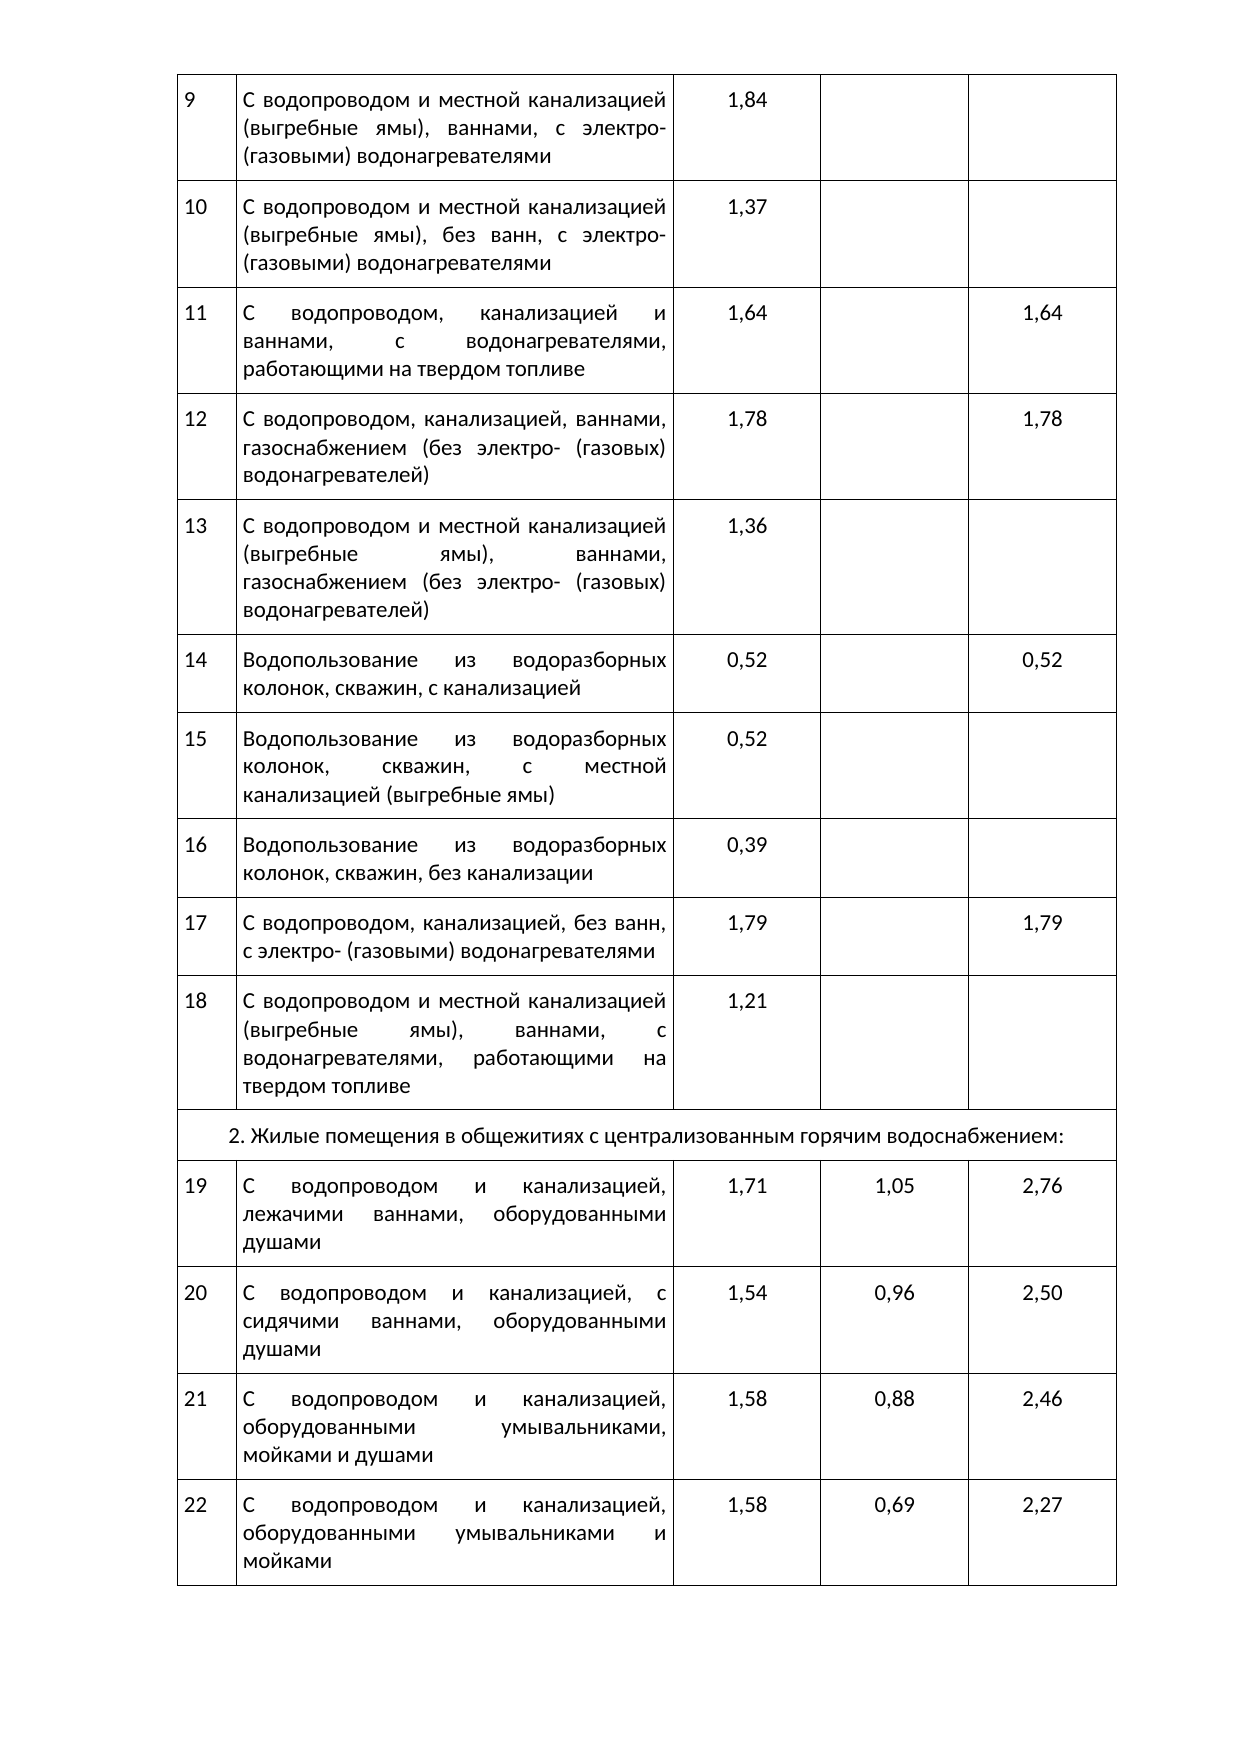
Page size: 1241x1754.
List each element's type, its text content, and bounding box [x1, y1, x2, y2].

table_cell 0,52 [674, 713, 820, 818]
table_cell 2,50 [969, 1267, 1116, 1372]
table_cell 16 [178, 819, 236, 897]
table_cell [969, 819, 1116, 897]
table_cell 1,78 [674, 394, 820, 499]
table_cell С водопроводом и местной канализацией (выгребные ямы), без ванн, с электро- (газовыми) водонагревателями [237, 181, 673, 287]
table_cell [969, 75, 1116, 180]
table_cell 0,52 [969, 635, 1116, 712]
table_cell 18 [178, 976, 236, 1109]
table_cell 13 [178, 500, 236, 634]
table_cell С водопроводом и местной канализацией (выгребные ямы), ваннами, с электро- (газовыми) водонагревателями [237, 75, 673, 180]
table_cell С водопроводом, канализацией, ваннами, газоснабжением (без электро- (газовых) водонагревателей) [237, 394, 673, 499]
table_cell [821, 819, 968, 897]
table_cell [821, 500, 968, 634]
table_cell С водопроводом и местной канализацией (выгребные ямы), ваннами, газоснабжением (без электро- (газовых) водонагревателей) [237, 500, 673, 634]
table_cell 21 [178, 1374, 236, 1479]
table_cell 19 [178, 1161, 236, 1266]
table_cell 11 [178, 288, 236, 393]
table_cell 0,88 [821, 1374, 968, 1479]
table_cell 0,39 [674, 819, 820, 897]
table_cell [821, 713, 968, 818]
table_cell 10 [178, 181, 236, 287]
table_cell 1,64 [674, 288, 820, 393]
table_cell С водопроводом и местной канализацией (выгребные ямы), ваннами, с водонагревателями, работающими на твердом топливе [237, 976, 673, 1109]
table_cell [969, 500, 1116, 634]
table_cell Водопользование из водоразборных колонок, скважин, с местной канализацией (выгребные ямы) [237, 713, 673, 818]
table_cell 2,46 [969, 1374, 1116, 1479]
table_cell 1,05 [821, 1161, 968, 1266]
table_cell 1,78 [969, 394, 1116, 499]
table_cell 2,27 [969, 1480, 1116, 1585]
table_cell 0,69 [821, 1480, 968, 1585]
table_cell С водопроводом и канализацией, оборудованными умывальниками и мойками [237, 1480, 673, 1585]
table_cell [821, 181, 968, 287]
table_cell 2,76 [969, 1161, 1116, 1266]
table_cell [821, 394, 968, 499]
table_cell [969, 181, 1116, 287]
table_cell [821, 635, 968, 712]
table_cell 2. Жилые помещения в общежитиях с централизованным горячим водоснабжением: [178, 1110, 1116, 1160]
table_cell 17 [178, 898, 236, 975]
table_cell Водопользование из водоразборных колонок, скважин, с канализацией [237, 635, 673, 712]
table_cell 1,58 [674, 1374, 820, 1479]
table_cell 0,52 [674, 635, 820, 712]
table_cell 1,64 [969, 288, 1116, 393]
table_cell 9 [178, 75, 236, 180]
table_cell 1,54 [674, 1267, 820, 1372]
table_cell С водопроводом и канализацией, лежачими ваннами, оборудованными душами [237, 1161, 673, 1266]
table_cell С водопроводом, канализацией и ваннами, с водонагревателями, работающими на твердом топливе [237, 288, 673, 393]
table_cell 0,96 [821, 1267, 968, 1372]
table_cell [821, 288, 968, 393]
table_cell 14 [178, 635, 236, 712]
table_cell 15 [178, 713, 236, 818]
table_cell [821, 898, 968, 975]
table_cell С водопроводом и канализацией, с сидячими ваннами, оборудованными душами [237, 1267, 673, 1372]
table_cell 1,58 [674, 1480, 820, 1585]
table_cell 22 [178, 1480, 236, 1585]
table_cell [821, 976, 968, 1109]
table_cell [969, 713, 1116, 818]
table_cell 1,21 [674, 976, 820, 1109]
table_cell [821, 75, 968, 180]
table_cell 20 [178, 1267, 236, 1372]
table_cell 1,36 [674, 500, 820, 634]
table_cell 1,79 [674, 898, 820, 975]
table_cell 1,84 [674, 75, 820, 180]
table_cell С водопроводом, канализацией, без ванн, с электро- (газовыми) водонагревателями [237, 898, 673, 975]
table_cell [969, 976, 1116, 1109]
table_cell 1,71 [674, 1161, 820, 1266]
table_cell Водопользование из водоразборных колонок, скважин, без канализации [237, 819, 673, 897]
table_cell 1,79 [969, 898, 1116, 975]
table_cell 1,37 [674, 181, 820, 287]
table_cell С водопроводом и канализацией, оборудованными умывальниками, мойками и душами [237, 1374, 673, 1479]
table_cell 12 [178, 394, 236, 499]
